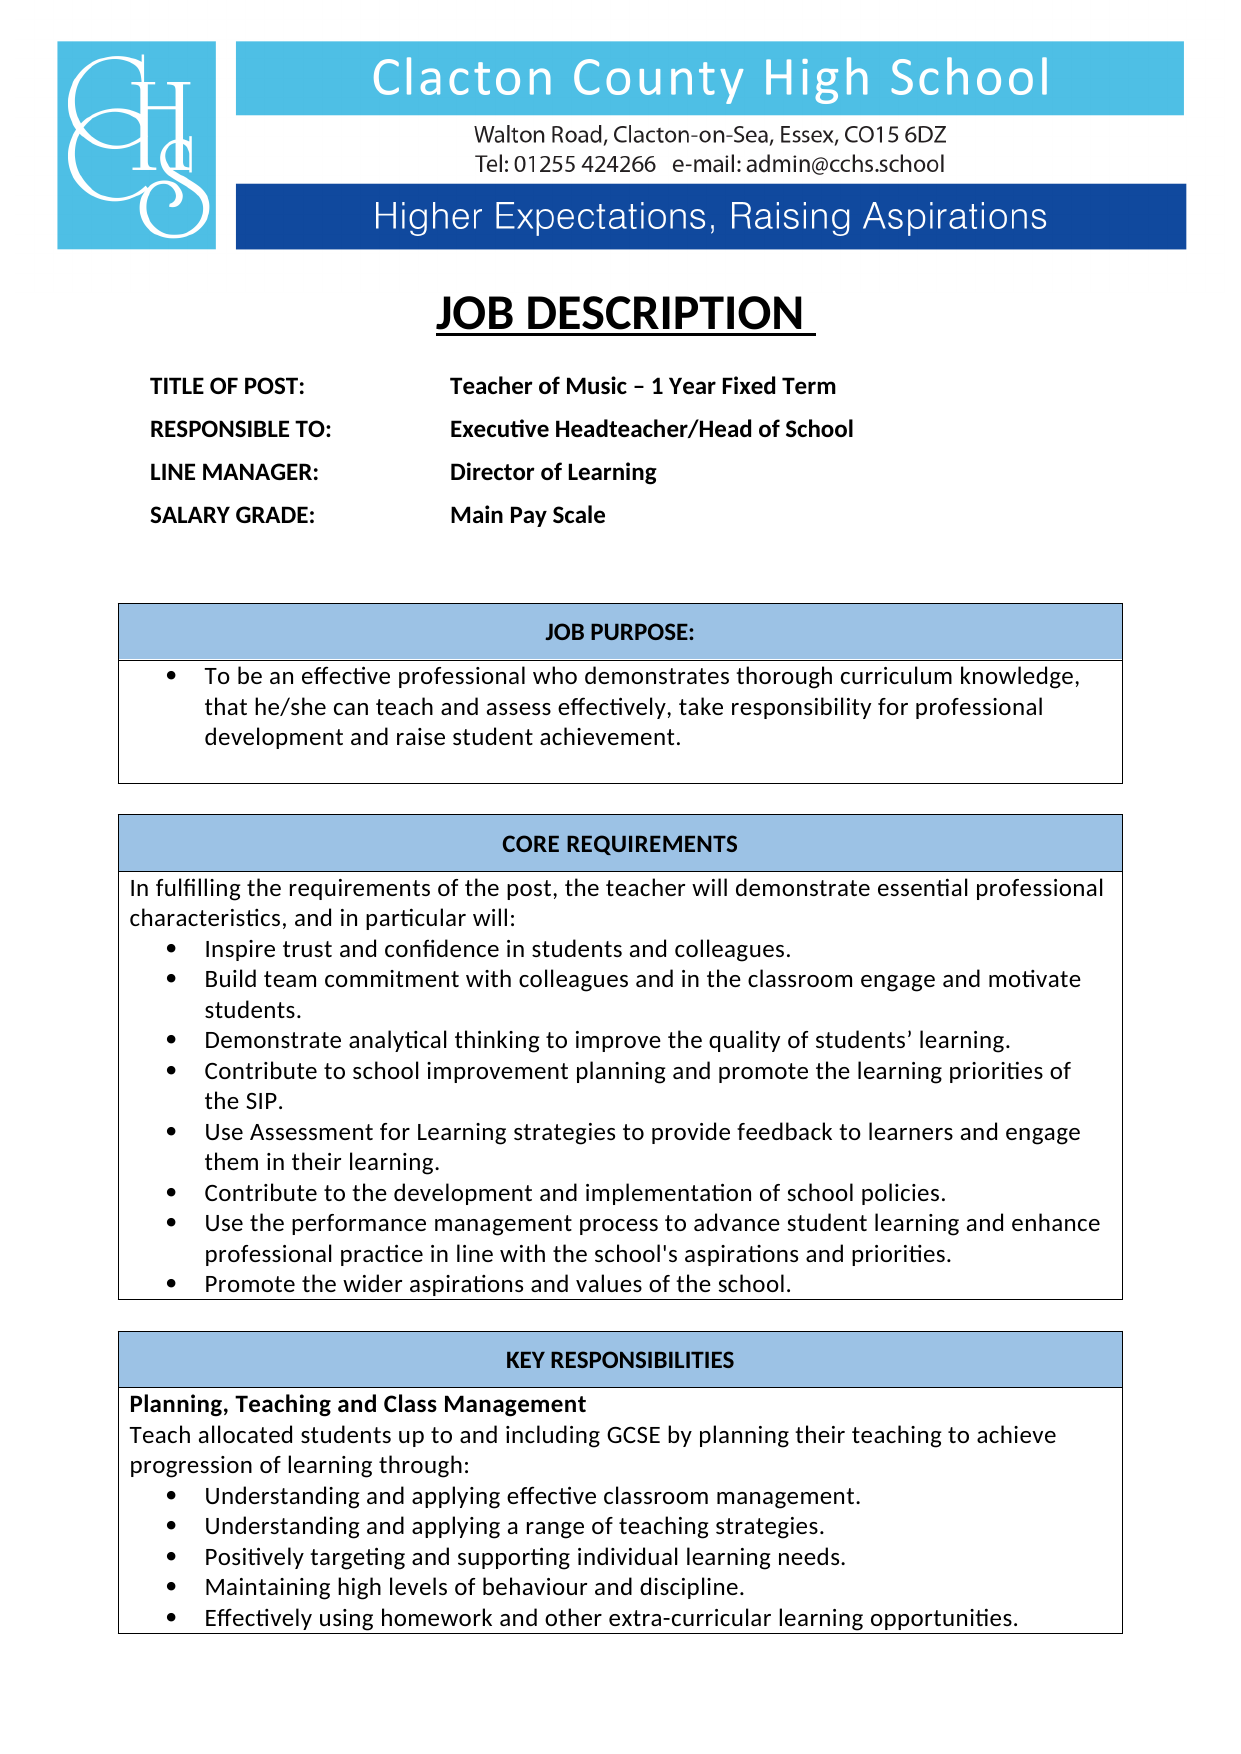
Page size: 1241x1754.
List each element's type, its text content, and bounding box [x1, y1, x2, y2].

text TITLE OF POST: Teacher of Music – 1 Year Fixed Term [150, 370, 1090, 400]
table_header JOB PURPOSE: [119, 604, 1122, 659]
text JOB DESCRIPTION [150, 281, 1090, 342]
picture [15, 0, 1225, 293]
text RESPONSIBLE TO: Executive Headteacher/Head of School [150, 413, 1090, 443]
table_cell To be an effective professional who demonstrates thorough curriculum knowledge, that he/she can teach and assess effectively, take responsibility for professional development and raise student achievement. [119, 661, 1122, 783]
table_cell In fulfilling the requirements of the post, the teacher will demonstrate essential professional characteristics, and in particular will: Inspire trust and confidence in students and colleagues. Build team commitment with colleagues and in the classroom engage and motivate students. Demonstrate analytical thinking to improve the quality of students’ learning. Contribute to school improvement planning and promote the learning priorities of the SIP. Use Assessment for Learning strategies to provide feedback to learners and engage them in their learning. Contribute to the development and implementation of school policies. Use the performance management process to advance student learning and enhance professional practice in line with the school's aspirations and priorities. Promote the wider aspirations and values of the school. [119, 872, 1122, 1299]
text SALARY GRADE: Main Pay Scale [150, 499, 1090, 529]
table_header CORE REQUIREMENTS [119, 815, 1122, 871]
text LINE MANAGER: Director of Learning [150, 456, 1090, 486]
table_header KEY RESPONSIBILITIES [119, 1332, 1122, 1387]
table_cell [119, 1388, 1122, 1632]
